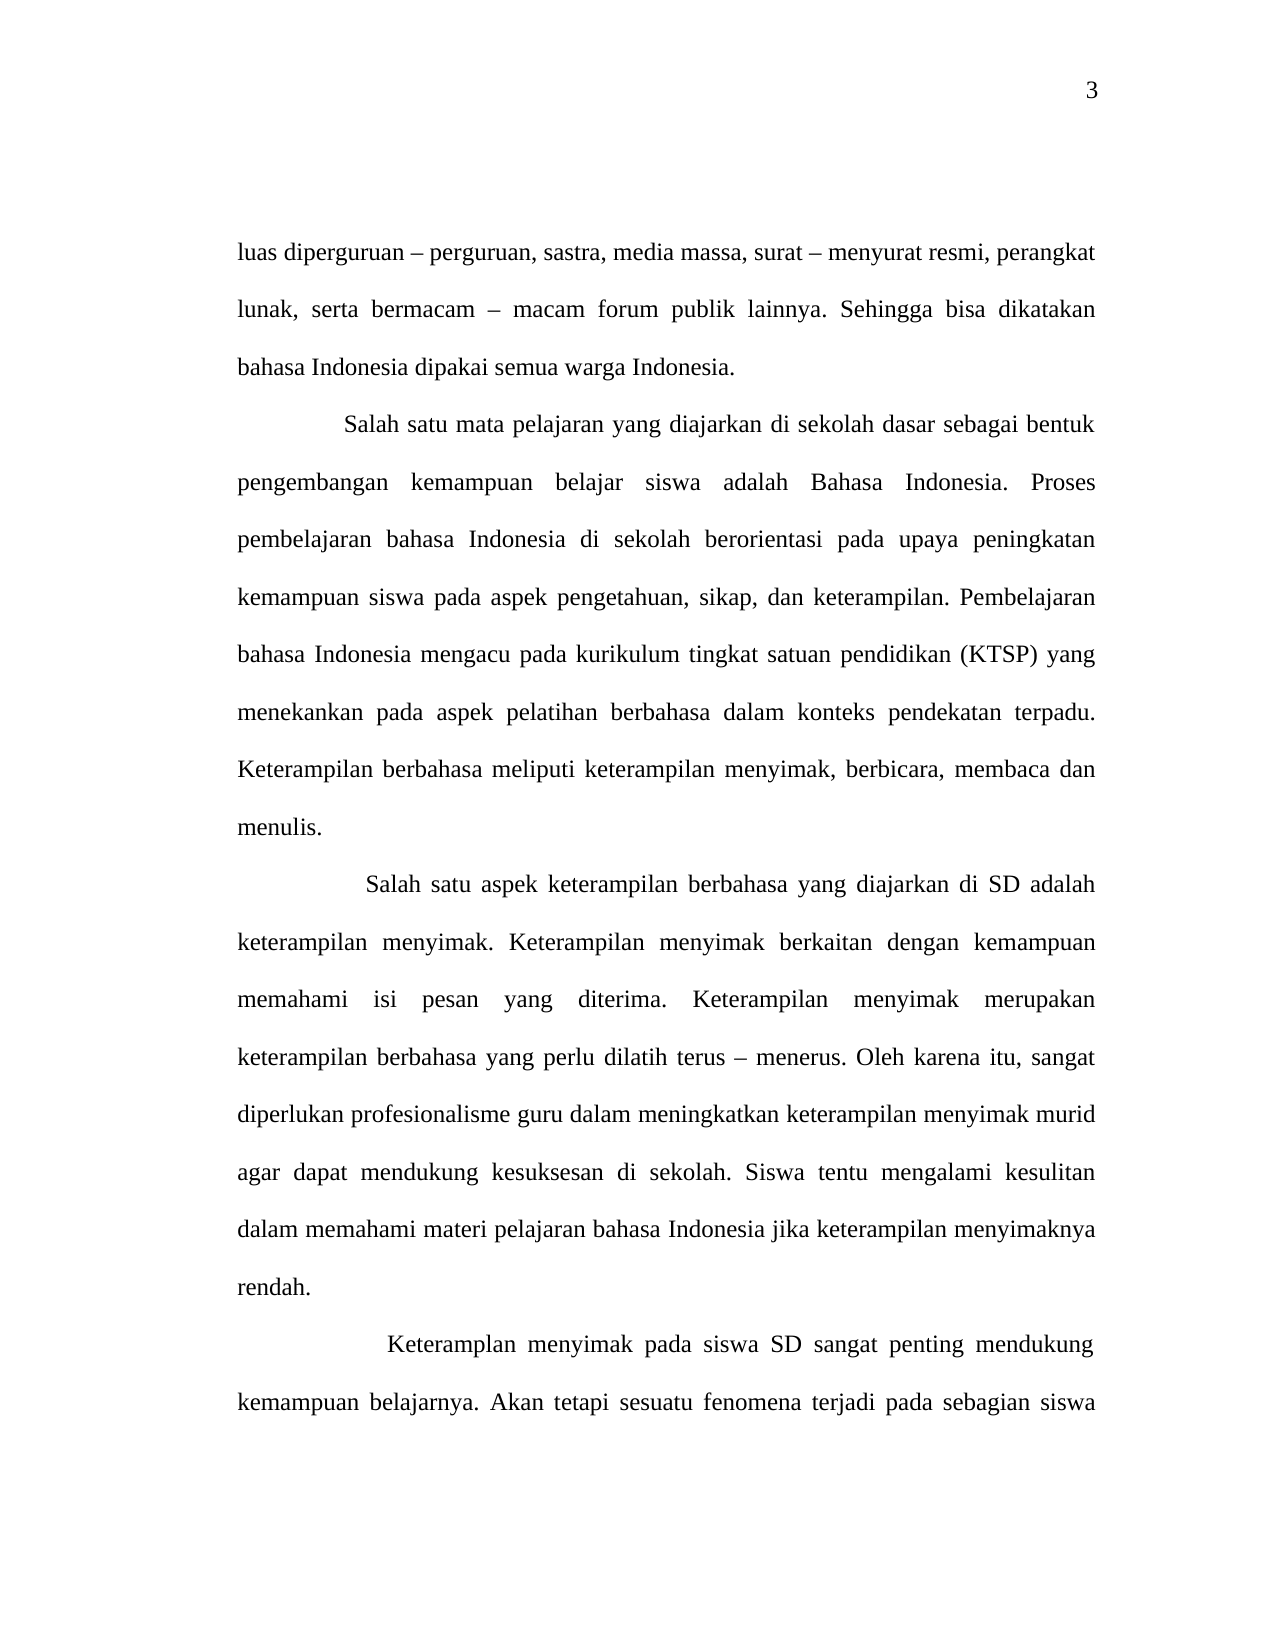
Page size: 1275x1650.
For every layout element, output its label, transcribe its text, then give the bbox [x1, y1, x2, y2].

text Salah satu mata pelajaran yang diajarkan di sekolah dasar sebagai bentuk pengembangan kemampuan belajar siswa adalah Bahasa Indonesia. Proses pembelajaran bahasa Indonesia di sekolah berorientasi pada upaya peningkatan kemampuan siswa pada aspek pengetahuan, sikap, dan keterampilan. Pembelajaran bahasa Indonesia mengacu pada kurikulum tingkat satuan pendidikan (KTSP) yang menekankan pada aspek pelatihan berbahasa dalam konteks pendekatan terpadu. Keterampilan berbahasa meliputi keterampilan menyimak, berbicara, membaca dan menulis. [237, 409, 1096, 841]
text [237, 237, 1096, 381]
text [237, 1329, 1096, 1416]
text Salah satu aspek keterampilan berbahasa yang diajarkan di SD adalah keterampilan menyimak. Keterampilan menyimak berkaitan dengan kemampuan memahami isi pesan yang diterima. Keterampilan menyimak merupakan keterampilan berbahasa yang perlu dilatih terus – menerus. Oleh karena itu, sangat diperlukan profesionalisme guru dalam meningkatkan keterampilan menyimak murid agar dapat mendukung kesuksesan di sekolah. Siswa tentu mengalami kesulitan dalam memahami materi pelajaran bahasa Indonesia jika keterampilan menyimaknya rendah. [237, 869, 1096, 1301]
